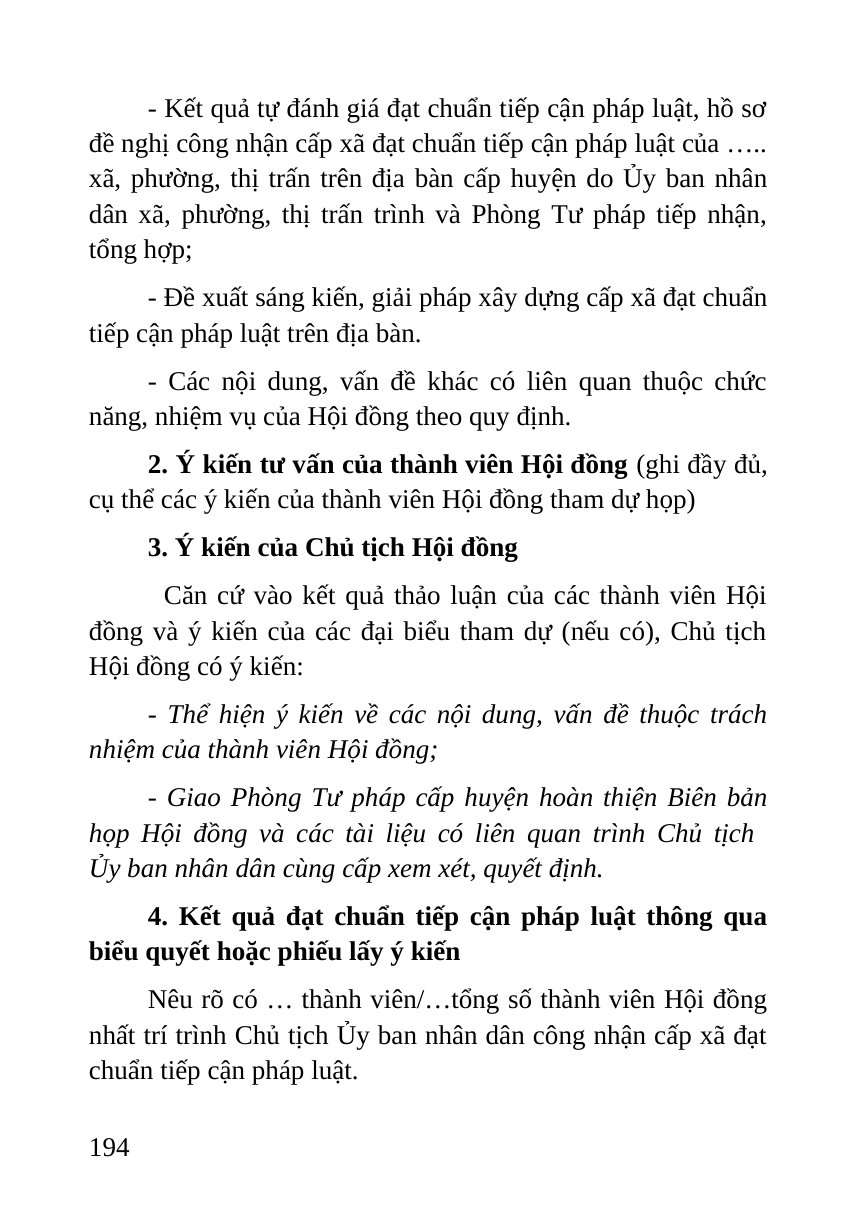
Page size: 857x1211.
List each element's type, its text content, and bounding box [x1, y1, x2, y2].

text Căn cứ vào kết quả thảo luận của các thành viên Hội đồng và ý kiến của các đại biểu tham dự (nếu có), Chủ tịch Hội đồng có ý kiến: [89, 576, 768, 682]
text - Thể hiện ý kiến về các nội dung, vấn đề thuộc trách nhiệm của thành viên Hội đồng; [89, 695, 768, 766]
text - Kết quả tự đánh giá đạt chuẩn tiếp cận pháp luật, hồ sơ đề nghị công nhận cấp xã đạt chuẩn tiếp cận pháp luật của ….. xã, phường, thị trấn trên địa bàn cấp huyện do Ủy ban nhân dân xã, phường, thị trấn trình và Phòng Tư pháp tiếp nhận, tổng hợp; [89, 89, 768, 266]
text 3. Ý kiến của Chủ tịch Hội đồng [89, 528, 768, 564]
text - Đề xuất sáng kiến, giải pháp xây dựng cấp xã đạt chuẩn tiếp cận pháp luật trên địa bàn. [89, 278, 768, 349]
text 4. Kết quả đạt chuẩn tiếp cận pháp luật thông qua biểu quyết hoặc phiếu lấy ý kiến [89, 897, 768, 968]
text 2. Ý kiến tư vấn của thành viên Hội đồng (ghi đầy đủ, cụ thể các ý kiến của thành viên Hội đồng tham dự họp) [89, 445, 768, 516]
text - Giao Phòng Tư pháp cấp huyện hoàn thiện Biên bản họp Hội đồng và các tài liệu có liên quan trình Chủ tịch Ủy ban nhân dân cùng cấp xem xét, quyết định. [89, 778, 768, 884]
text - Các nội dung, vấn đề khác có liên quan thuộc chức năng, nhiệm vụ của Hội đồng theo quy định. [89, 362, 768, 432]
text Nêu rõ có … thành viên/…tổng số thành viên Hội đồng nhất trí trình Chủ tịch Ủy ban nhân dân công nhận cấp xã đạt chuẩn tiếp cận pháp luật. [89, 980, 768, 1087]
